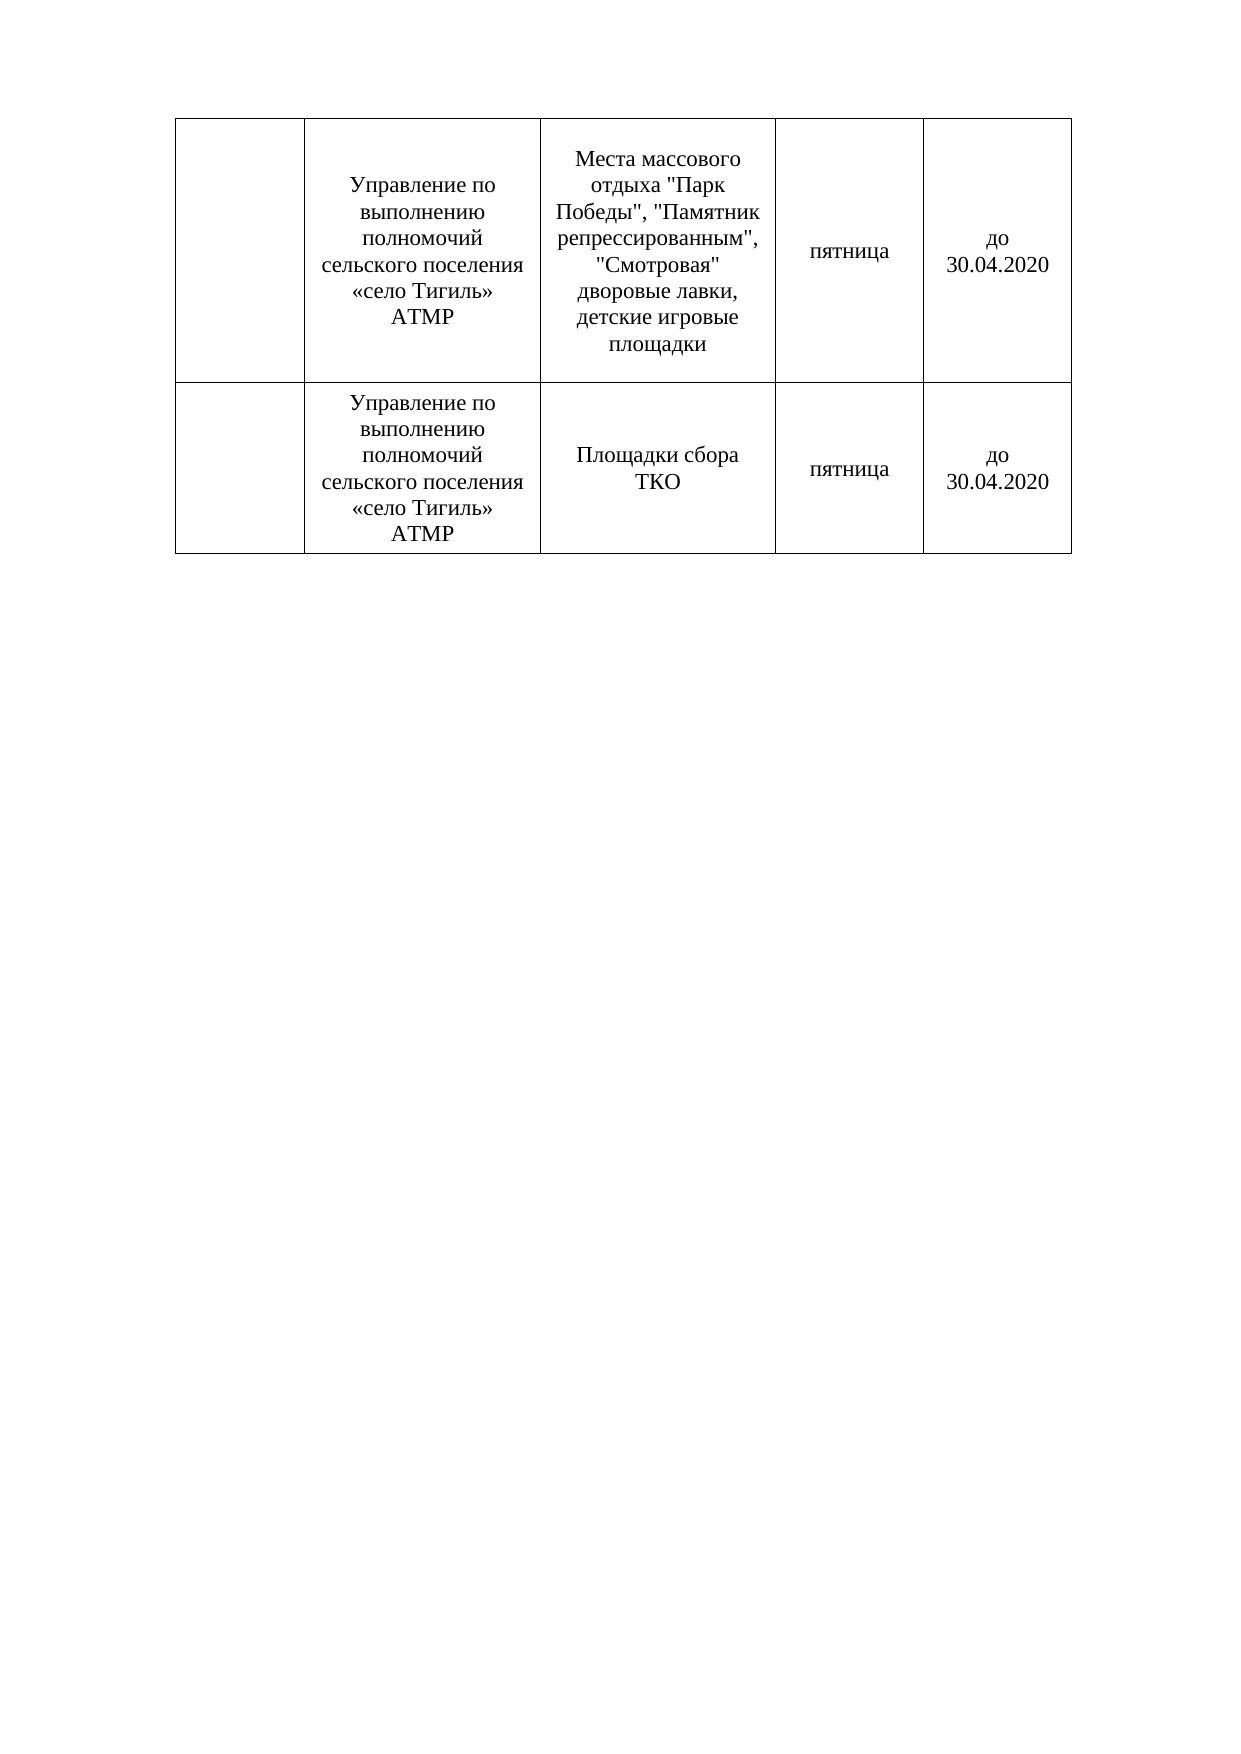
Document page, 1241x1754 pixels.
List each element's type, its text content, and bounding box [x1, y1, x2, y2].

table_cell до 30.04.2020 [924, 383, 1071, 552]
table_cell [305, 119, 540, 382]
table_cell до 30.04.2020 [924, 119, 1071, 382]
table_cell пятница [776, 383, 923, 552]
table_cell Управление по выполнению полномочий сельского поселения «село Тигиль» АТМР [305, 383, 540, 552]
table_cell Места массового отдыха "Парк Победы", "Памятник репрессированным", "Смотровая" дворовые лавки, детские игровые площадки [541, 119, 775, 382]
table_cell Площадки сбора ТКО [541, 383, 775, 552]
table_cell [176, 119, 304, 382]
table_cell пятница [776, 119, 923, 382]
table_cell [176, 383, 304, 552]
